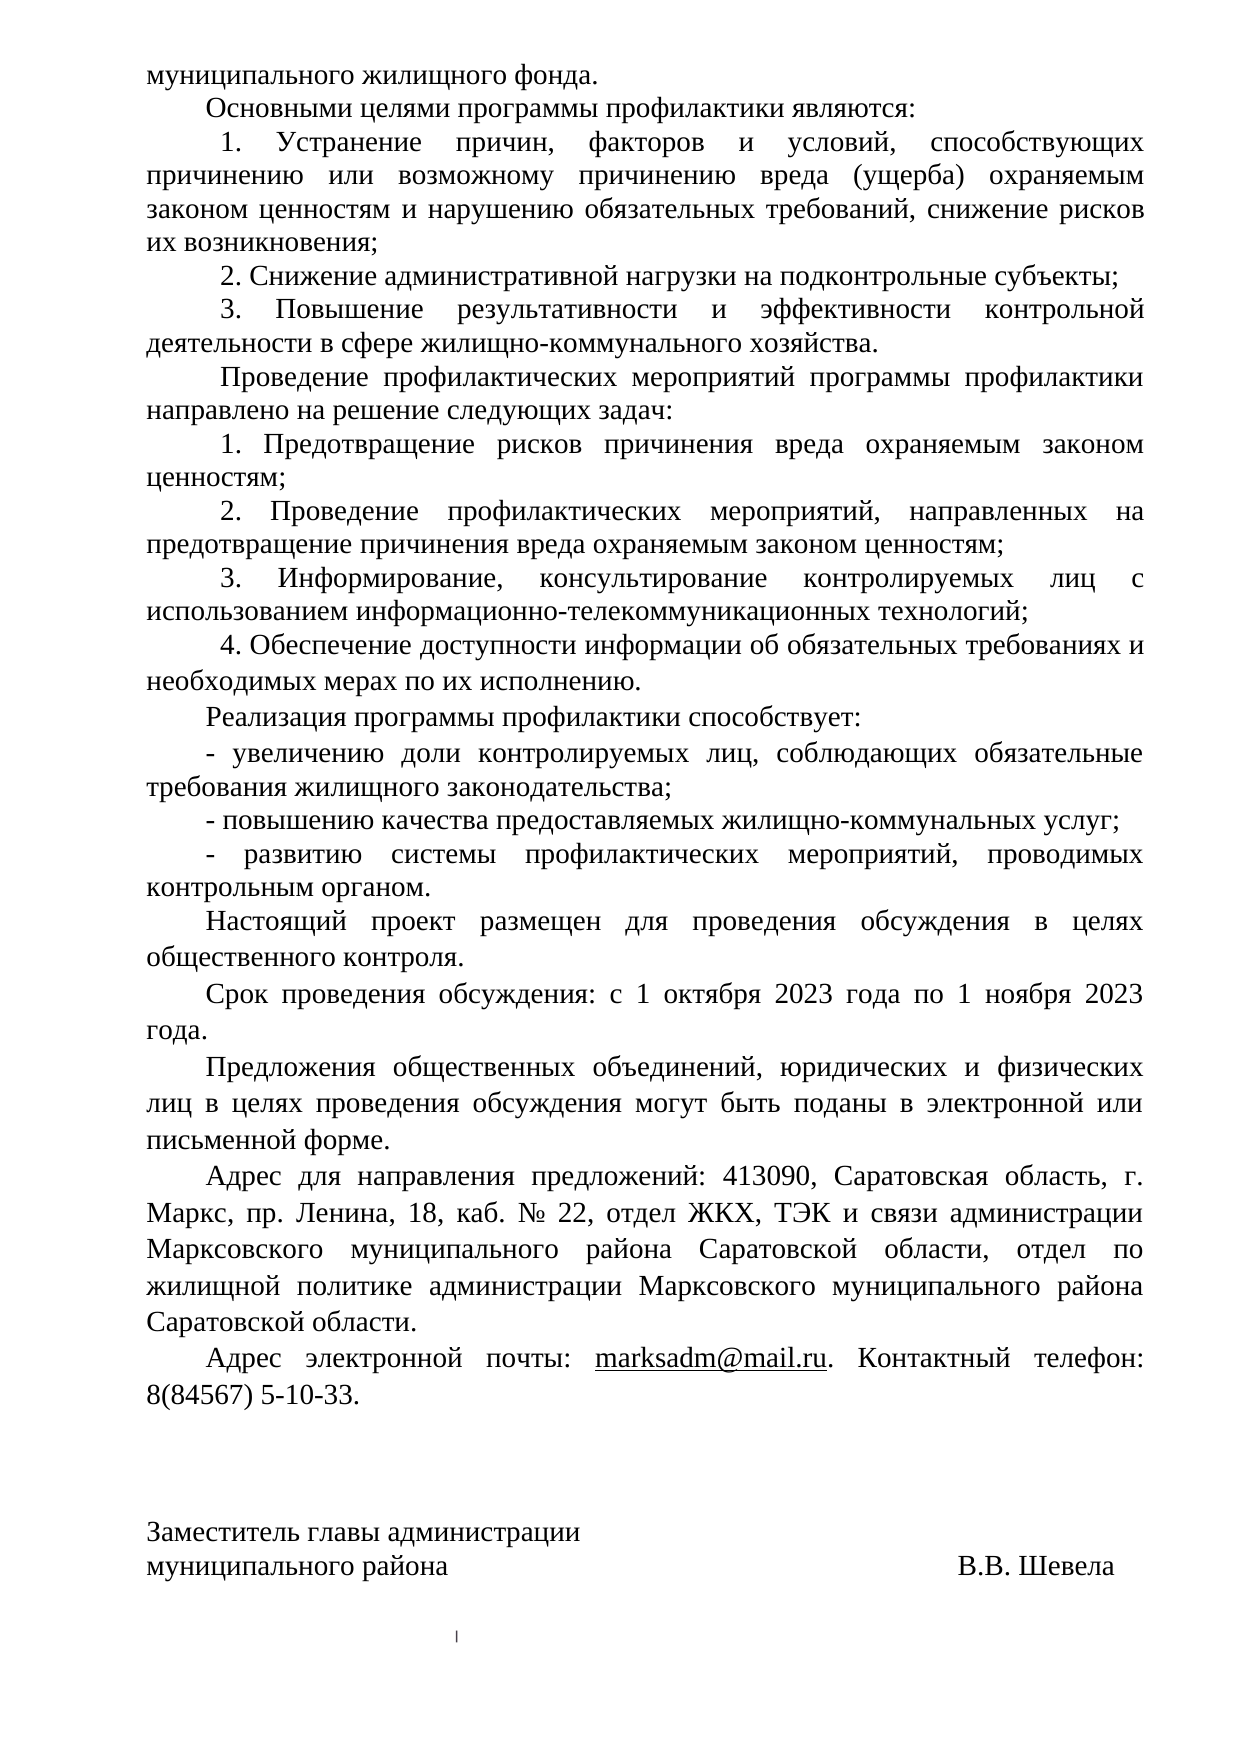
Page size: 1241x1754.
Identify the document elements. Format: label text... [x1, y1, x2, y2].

text 3. Повышение результативности и эффективности контрольной деятельности в сфере жилищно-коммунального хозяйства. [146, 292, 1144, 359]
text Заместитель главы администрации [146, 1514, 1144, 1548]
text 3. Информирование, консультирование контролируемых лиц с использованием информационно-телекоммуникационных технологий; [146, 560, 1144, 627]
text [146, 57, 1144, 90]
text 4. Обеспечение доступности информации об обязательных требованиях и необходимых мерах по их исполнению. [146, 627, 1144, 697]
text Адрес электронной почты: marksadm@mail.ru. Контактный телефон: 8(84567) 5-10-33. [146, 1341, 1144, 1411]
text муниципального района В.В. Шевела [146, 1548, 1144, 1581]
text - развитию системы профилактических мероприятий, проводимых контрольным органом. [146, 836, 1144, 903]
text 1. Предотвращение рисков причинения вреда охраняемым законом ценностям; [146, 426, 1144, 493]
text Срок проведения обсуждения: с 1 октября 2023 года по 1 ноября 2023 года. [146, 976, 1144, 1046]
text Реализация программы профилактики способствует: [146, 699, 1144, 733]
text Адрес для направления предложений: 413090, Саратовская область, г. Маркс, пр. Ленина, 18, каб. № 22, отдел ЖКХ, ТЭК и связи администрации Марксовского муниципального района Саратовской области, отдел по жилищной политике администрации Марксовского муниципального района Саратовской области. [146, 1158, 1144, 1338]
text - увеличению доли контролируемых лиц, соблюдающих обязательные требования жилищного законодательства; [146, 735, 1144, 802]
text - повышению качества предоставляемых жилищно-коммунальных услуг; [146, 802, 1144, 836]
text Проведение профилактических мероприятий программы профилактики направлено на решение следующих задач: [146, 359, 1144, 426]
text Настоящий проект размещен для проведения обсуждения в целях общественного контроля. [146, 903, 1144, 973]
text Основными целями программы профилактики являются: [146, 90, 1144, 124]
text 2. Проведение профилактических мероприятий, направленных на предотвращение причинения вреда охраняемым законом ценностям; [146, 493, 1144, 560]
text 2. Снижение административной нагрузки на подконтрольные субъекты; [146, 258, 1144, 292]
text 1. Устранение причин, факторов и условий, способствующих причинению или возможному причинению вреда (ущерба) охраняемым законом ценностям и нарушению обязательных требований, снижение рисков их возникновения; [146, 124, 1144, 258]
text Предложения общественных объединений, юридических и физических лиц в целях проведения обсуждения могут быть поданы в электронной или письменной форме. [146, 1049, 1144, 1155]
